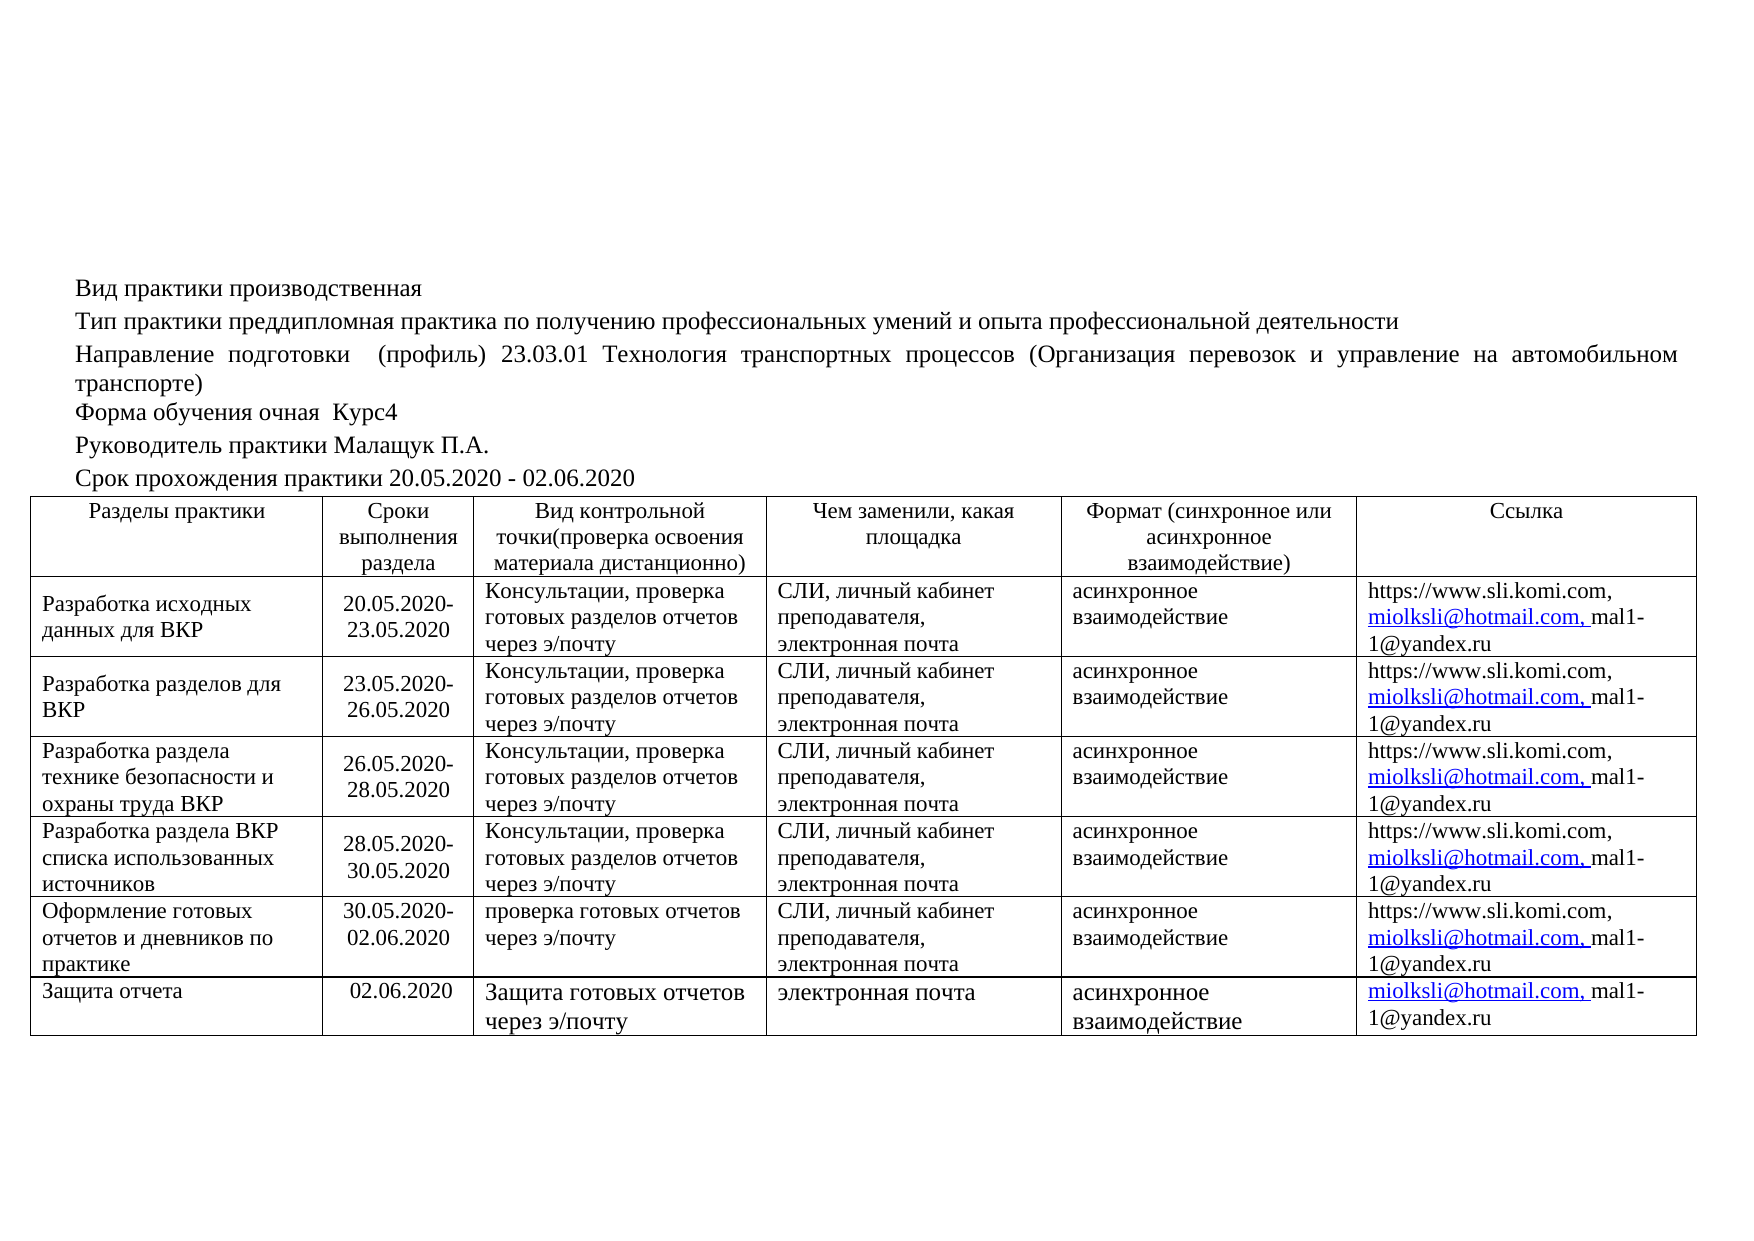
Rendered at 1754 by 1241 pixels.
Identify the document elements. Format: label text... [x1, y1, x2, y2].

table_cell Консультации, проверка готовых разделов отчетов через э/почту [474, 577, 766, 656]
table_header Вид контрольной точки(проверка освоения материала дистанционно) [474, 497, 766, 576]
table_cell проверка готовых отчетов через э/почту [474, 897, 766, 976]
text Форма обучения очная Курс4 [75, 397, 1679, 425]
table_cell 02.06.2020 [323, 978, 473, 1035]
table_cell асинхронное взаимодействие [1062, 978, 1356, 1035]
table_cell СЛИ, личный кабинет преподавателя, электронная почта [767, 817, 1061, 896]
table_cell https://www.sli.komi.com, miolksli@hotmail.com, mal1-1@yandex.ru [1357, 817, 1696, 896]
table_cell асинхронное взаимодействие [1062, 737, 1356, 816]
table_cell СЛИ, личный кабинет преподавателя, электронная почта [767, 577, 1061, 656]
table_cell асинхронное взаимодействие [1062, 577, 1356, 656]
table_cell асинхронное взаимодействие [1062, 657, 1356, 736]
table_cell асинхронное взаимодействие [1062, 897, 1356, 976]
table_cell СЛИ, личный кабинет преподавателя, электронная почта [767, 737, 1061, 816]
table_cell 20.05.2020-23.05.2020 [323, 577, 473, 656]
text Направление подготовки (профиль) 23.03.01 Технология транспортных процессов (Организация перевозок и управление на автомобильном транспорте) [75, 339, 1679, 397]
table_cell Разработка разделов для ВКР [31, 657, 322, 736]
table_cell Консультации, проверка готовых разделов отчетов через э/почту [474, 737, 766, 816]
table_cell электронная почта [767, 978, 1061, 1035]
text Вид практики производственная [75, 273, 1679, 302]
table_header Формат (синхронное или асинхронное взаимодействие) [1062, 497, 1356, 576]
table_cell 26.05.2020-28.05.2020 [323, 737, 473, 816]
table_header Сроки выполнения раздела [323, 497, 473, 576]
text Тип практики преддипломная практика по получению профессиональных умений и опыта профессиональной деятельности [75, 306, 1679, 335]
table_header Ссылка [1357, 497, 1696, 576]
table_cell Оформление готовых отчетов и дневников по практике [31, 897, 322, 976]
table_cell СЛИ, личный кабинет преподавателя, электронная почта [767, 657, 1061, 736]
text Руководитель практики Малащук П.А. [75, 430, 1679, 458]
table_cell 28.05.2020-30.05.2020 [323, 817, 473, 896]
table_cell Защита готовых отчетов через э/почту [474, 978, 766, 1035]
table_cell Защита отчета [31, 978, 322, 1035]
table_cell Разработка исходных данных для ВКР [31, 577, 322, 656]
table_header Чем заменили, какая площадка [767, 497, 1061, 576]
table_cell асинхронное взаимодействие [1062, 817, 1356, 896]
table_cell 30.05.2020-02.06.2020 [323, 897, 473, 976]
table_header Разделы практики [31, 497, 322, 576]
text Срок прохождения практики 20.05.2020 - 02.06.2020 [75, 463, 1679, 491]
table_cell https://www.sli.komi.com, miolksli@hotmail.com, mal1-1@yandex.ru [1357, 897, 1696, 976]
table_cell Консультации, проверка готовых разделов отчетов через э/почту [474, 657, 766, 736]
table_cell 23.05.2020-26.05.2020 [323, 657, 473, 736]
table_cell https://www.sli.komi.com, miolksli@hotmail.com, mal1-1@yandex.ru [1357, 577, 1696, 656]
table_cell СЛИ, личный кабинет преподавателя, электронная почта [767, 897, 1061, 976]
table_cell Разработка раздела ВКР списка использованных источников [31, 817, 322, 896]
table_cell https://www.sli.komi.com, miolksli@hotmail.com, mal1-1@yandex.ru [1357, 737, 1696, 816]
table_cell Консультации, проверка готовых разделов отчетов через э/почту [474, 817, 766, 896]
table_cell miolksli@hotmail.com, mal1-1@yandex.ru [1357, 978, 1696, 1035]
table_cell Разработка раздела технике безопасности и охраны труда ВКР [31, 737, 322, 816]
table_cell https://www.sli.komi.com, miolksli@hotmail.com, mal1-1@yandex.ru [1357, 657, 1696, 736]
